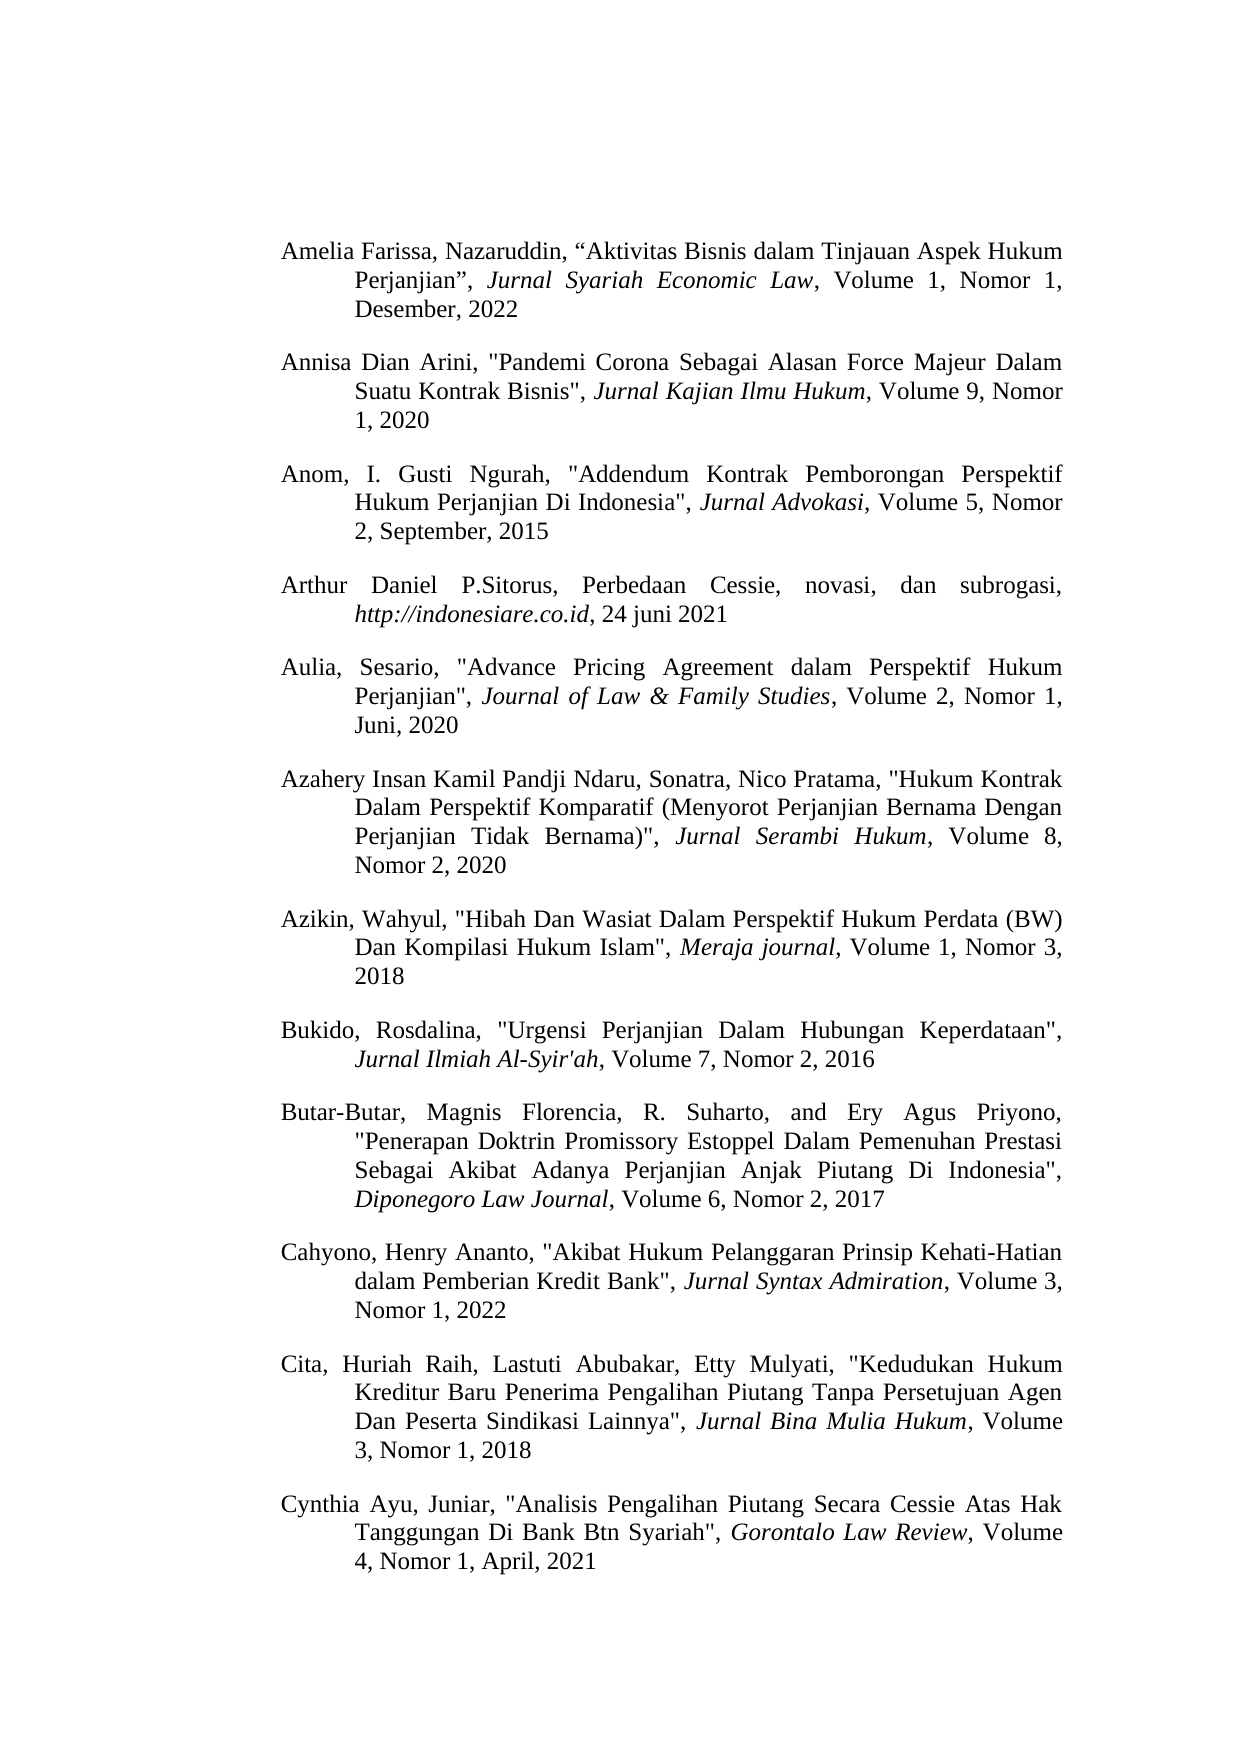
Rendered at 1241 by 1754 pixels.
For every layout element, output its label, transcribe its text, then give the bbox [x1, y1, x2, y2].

text Anom, I. Gusti Ngurah, "Addendum Kontrak Pemborongan Perspektif Hukum Perjanjian Di Indonesia", Jurnal Advokasi, Volume 5, Nomor 2, September, 2015 [281, 459, 1063, 545]
text Amelia Farissa, Nazaruddin, “Aktivitas Bisnis dalam Tinjauan Aspek Hukum Perjanjian”, Jurnal Syariah Economic Law, Volume 1, Nomor 1, Desember, 2022 [281, 236, 1063, 322]
text Aulia, Sesario, "Advance Pricing Agreement dalam Perspektif Hukum Perjanjian", Journal of Law & Family Studies, Volume 2, Nomor 1, Juni, 2020 [281, 652, 1063, 739]
text Azahery Insan Kamil Pandji Ndaru, Sonatra, Nico Pratama, "Hukum Kontrak Dalam Perspektif Komparatif (Menyorot Perjanjian Bernama Dengan Perjanjian Tidak Bernama)", Jurnal Serambi Hukum, Volume 8, Nomor 2, 2020 [281, 764, 1063, 879]
text Cynthia Ayu, Juniar, "Analisis Pengalihan Piutang Secara Cessie Atas Hak Tanggungan Di Bank Btn Syariah", Gorontalo Law Review, Volume 4, Nomor 1, April, 2021 [281, 1489, 1063, 1575]
text Annisa Dian Arini, "Pandemi Corona Sebagai Alasan Force Majeur Dalam Suatu Kontrak Bisnis", Jurnal Kajian Ilmu Hukum, Volume 9, Nomor 1, 2020 [281, 347, 1063, 434]
text Cita, Huriah Raih, Lastuti Abubakar, Etty Mulyati, "Kedudukan Hukum Kreditur Baru Penerima Pengalihan Piutang Tanpa Persetujuan Agen Dan Peserta Sindikasi Lainnya", Jurnal Bina Mulia Hukum, Volume 3, Nomor 1, 2018 [281, 1349, 1063, 1464]
text Azikin, Wahyul, "Hibah Dan Wasiat Dalam Perspektif Hukum Perdata (BW) Dan Kompilasi Hukum Islam", Meraja journal, Volume 1, Nomor 3, 2018 [281, 904, 1063, 990]
text Cahyono, Henry Ananto, "Akibat Hukum Pelanggaran Prinsip Kehati-Hatian dalam Pemberian Kredit Bank", Jurnal Syntax Admiration, Volume 3, Nomor 1, 2022 [281, 1237, 1063, 1324]
text Arthur Daniel P.Sitorus, Perbedaan Cessie, novasi, dan subrogasi, http://indonesiare.co.id, 24 juni 2021 [281, 570, 1063, 627]
text Butar-Butar, Magnis Florencia, R. Suharto, and Ery Agus Priyono, "Penerapan Doktrin Promissory Estoppel Dalam Pemenuhan Prestasi Sebagai Akibat Adanya Perjanjian Anjak Piutang Di Indonesia", Diponegoro Law Journal, Volume 6, Nomor 2, 2017 [281, 1097, 1063, 1212]
text Bukido, Rosdalina, "Urgensi Perjanjian Dalam Hubungan Keperdataan", Jurnal Ilmiah Al-Syir'ah, Volume 7, Nomor 2, 2016 [281, 1015, 1063, 1072]
